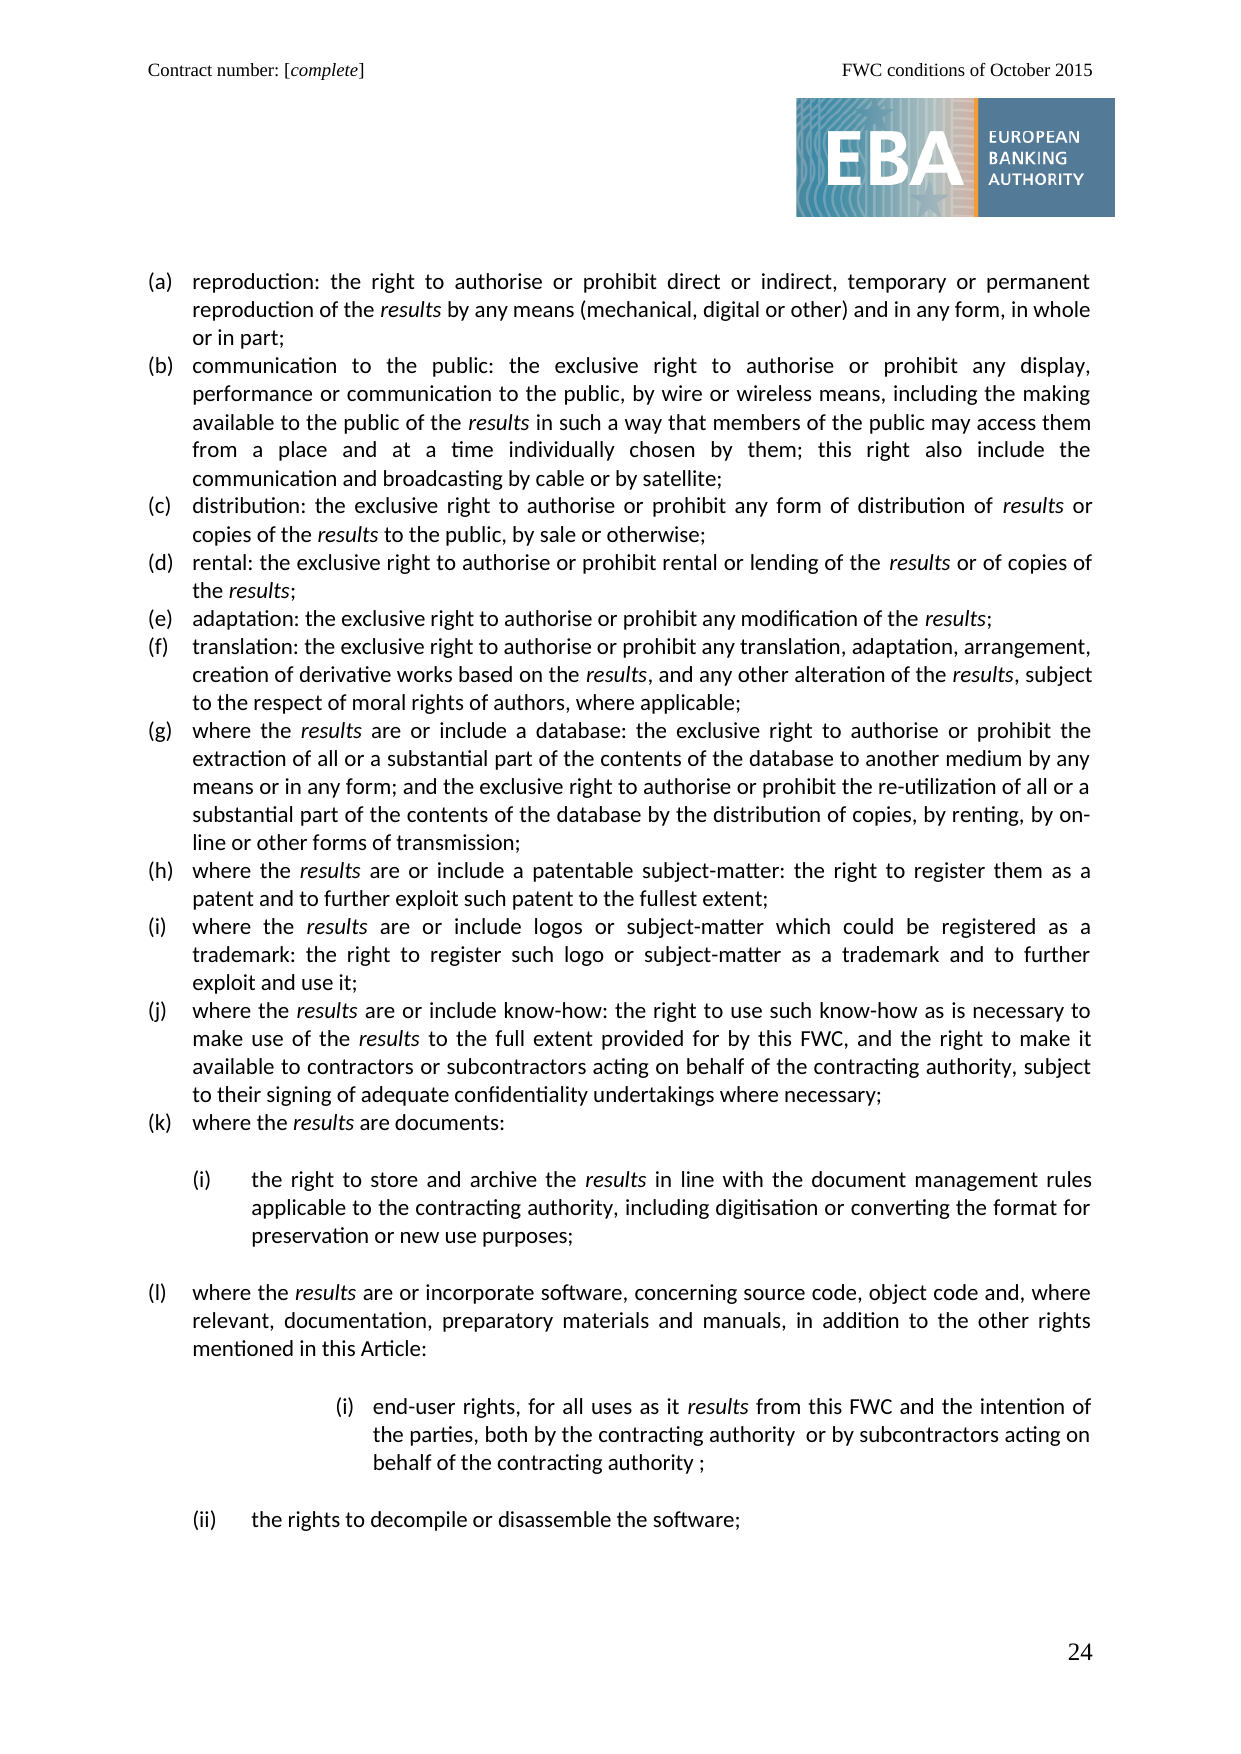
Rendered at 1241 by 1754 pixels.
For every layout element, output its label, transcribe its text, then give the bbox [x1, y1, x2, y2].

list translation: the exclusive right to authorise or prohibit any translation, adaptation, arrangement, creation of derivative works based on the results, and any other alteration of the results, subject to the respect of moral rights of authors, where applicable; [148, 632, 1092, 716]
list where the results are or include a database: the exclusive right to authorise or prohibit the extraction of all or a substantial part of the contents of the database to another medium by any means or in any form; and the exclusive right to authorise or prohibit the re-utilization of all or a substantial part of the contents of the database by the distribution of copies, by renting, by on-line or other forms of transmission; [148, 716, 1092, 856]
list the right to store and archive the results in line with the document management rules applicable to the contracting authority, including digitisation or converting the format for preservation or new use purposes; [192, 1165, 1092, 1249]
list where the results are or incorporate software, concerning source code, object code and, where relevant, documentation, preparatory materials and manuals, in addition to the other rights mentioned in this Article: [148, 1278, 1092, 1363]
list where the results are or include know-how: the right to use such know-how as is necessary to make use of the results to the full extent provided for by this FWC, and the right to make it available to contractors or subcontractors acting on behalf of the contracting authority, subject to their signing of adequate confidentiality undertakings where necessary; [148, 996, 1092, 1108]
list rental: the exclusive right to authorise or prohibit rental or lending of the results or of copies of the results; [148, 548, 1092, 604]
list reproduction: the right to authorise or prohibit direct or indirect, temporary or permanent reproduction of the results by any means (mechanical, digital or other) and in any form, in whole or in part; [148, 267, 1092, 352]
list distribution: the exclusive right to authorise or prohibit any form of distribution of results or copies of the results to the public, by sale or otherwise; [148, 492, 1092, 548]
list where the results are or include a patentable subject-matter: the right to register them as a patent and to further exploit such patent to the fullest extent; [148, 856, 1092, 912]
list end-user rights, for all uses as it results from this FWC and the intention of the parties, both by the contracting authority or by subcontractors acting on behalf of the contracting authority ; [335, 1392, 1092, 1476]
list adaptation: the exclusive right to authorise or prohibit any modification of the results; [148, 604, 1092, 632]
list the rights to decompile or disassemble the software; [192, 1505, 1092, 1533]
picture [796, 98, 1115, 217]
list communication to the public: the exclusive right to authorise or prohibit any display, performance or communication to the public, by wire or wireless means, including the making available to the public of the results in such a way that members of the public may access them from a place and at a time individually chosen by them; this right also include the communication and broadcasting by cable or by satellite; [148, 352, 1092, 492]
list where the results are or include logos or subject-matter which could be registered as a trademark: the right to register such logo or subject-matter as a trademark and to further exploit and use it; [148, 912, 1092, 996]
list where the results are documents: [148, 1108, 1092, 1136]
